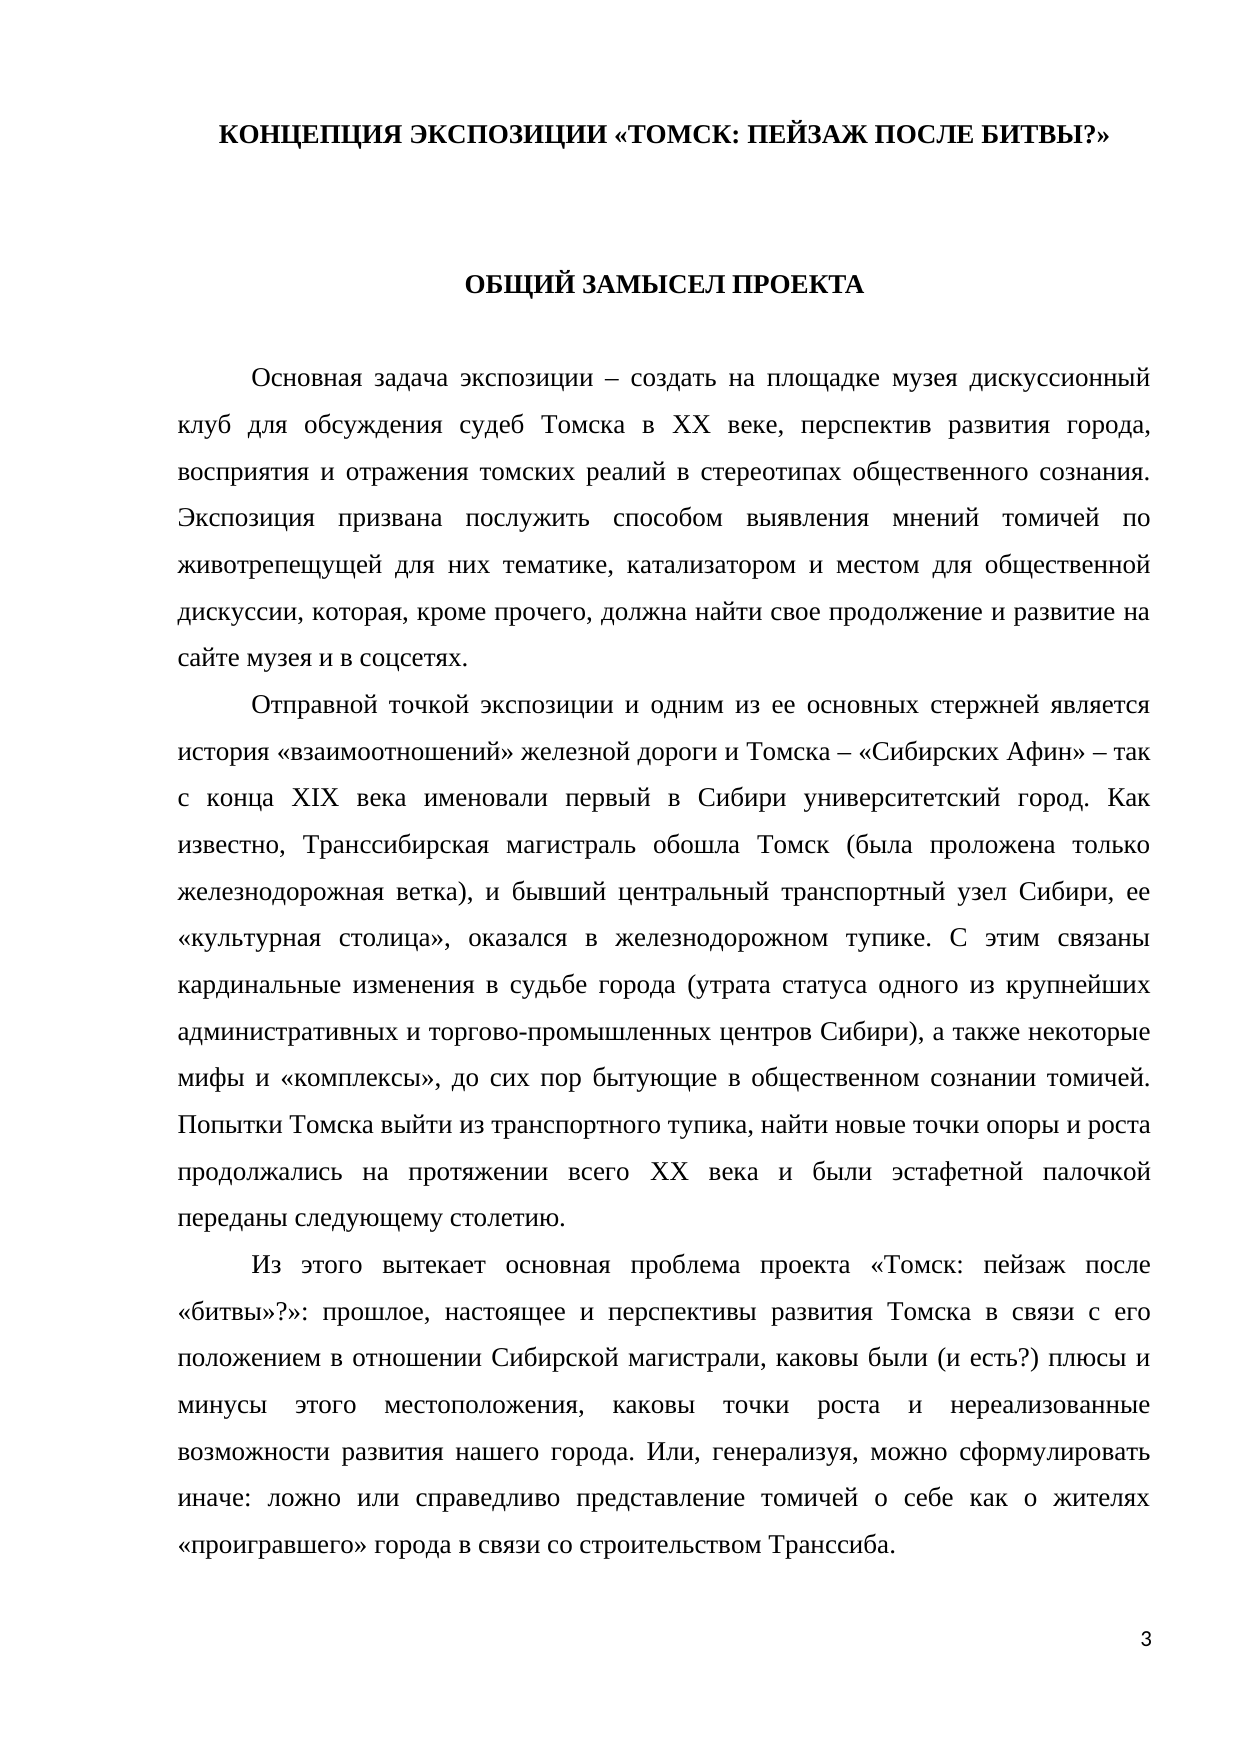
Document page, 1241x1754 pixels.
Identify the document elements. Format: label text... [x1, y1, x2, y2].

text Основная задача экспозиции – создать на площадке музея дискуссионный клуб для обсуждения судеб Томска в XX веке, перспектив развития города, восприятия и отражения томских реалий в стереотипах общественного сознания. Экспозиция призвана послужить способом выявления мнений томичей по животрепещущей для них тематике, катализатором и местом для общественной дискуссии, которая, кроме прочего, должна найти свое продолжение и развитие на сайте музея и в соцсетях. [177, 361, 1152, 672]
text Отправной точкой экспозиции и одним из ее основных стержней является история «взаимоотношений» железной дороги и Томска – «Сибирских Афин» – так с конца XIX века именовали первый в Сибири университетский город. Как известно, Транссибирская магистраль обошла Томск (была проложена только железнодорожная ветка), и бывший центральный транспортный узел Сибири, ее «культурная столица», оказался в железнодорожном тупике. С этим связаны кардинальные изменения в судьбе города (утрата статуса одного из крупнейших административных и торгово-промышленных центров Сибири), а также некоторые мифы и «комплексы», до сих пор бытующие в общественном сознании томичей. Попытки Томска выйти из транспортного тупика, найти новые точки опоры и роста продолжались на протяжении всего XX века и были эстафетной палочкой переданы следующему столетию. [177, 688, 1152, 1232]
text Из этого вытекает основная проблема проекта «Томск: пейзаж после «битвы»?»: прошлое, настоящее и перспективы развития Томска в связи с его положением в отношении Сибирской магистрали, каковы были (и есть?) плюсы и минусы этого местоположения, каковы точки роста и нереализованные возможности развития нашего города. Или, генерализуя, можно сформулировать иначе: ложно или справедливо представление томичей о себе как о жителях «проигравшего» города в связи со строительством Транссиба. [177, 1248, 1152, 1559]
text КОНЦЕПЦИЯ ЭКСПОЗИЦИИ «ТОМСК: ПЕЙЗАЖ ПОСЛЕ БИТВЫ?» [177, 118, 1152, 149]
subtitle ОБЩИЙ ЗАМЫСЕЛ ПРОЕКТА [177, 268, 1152, 299]
